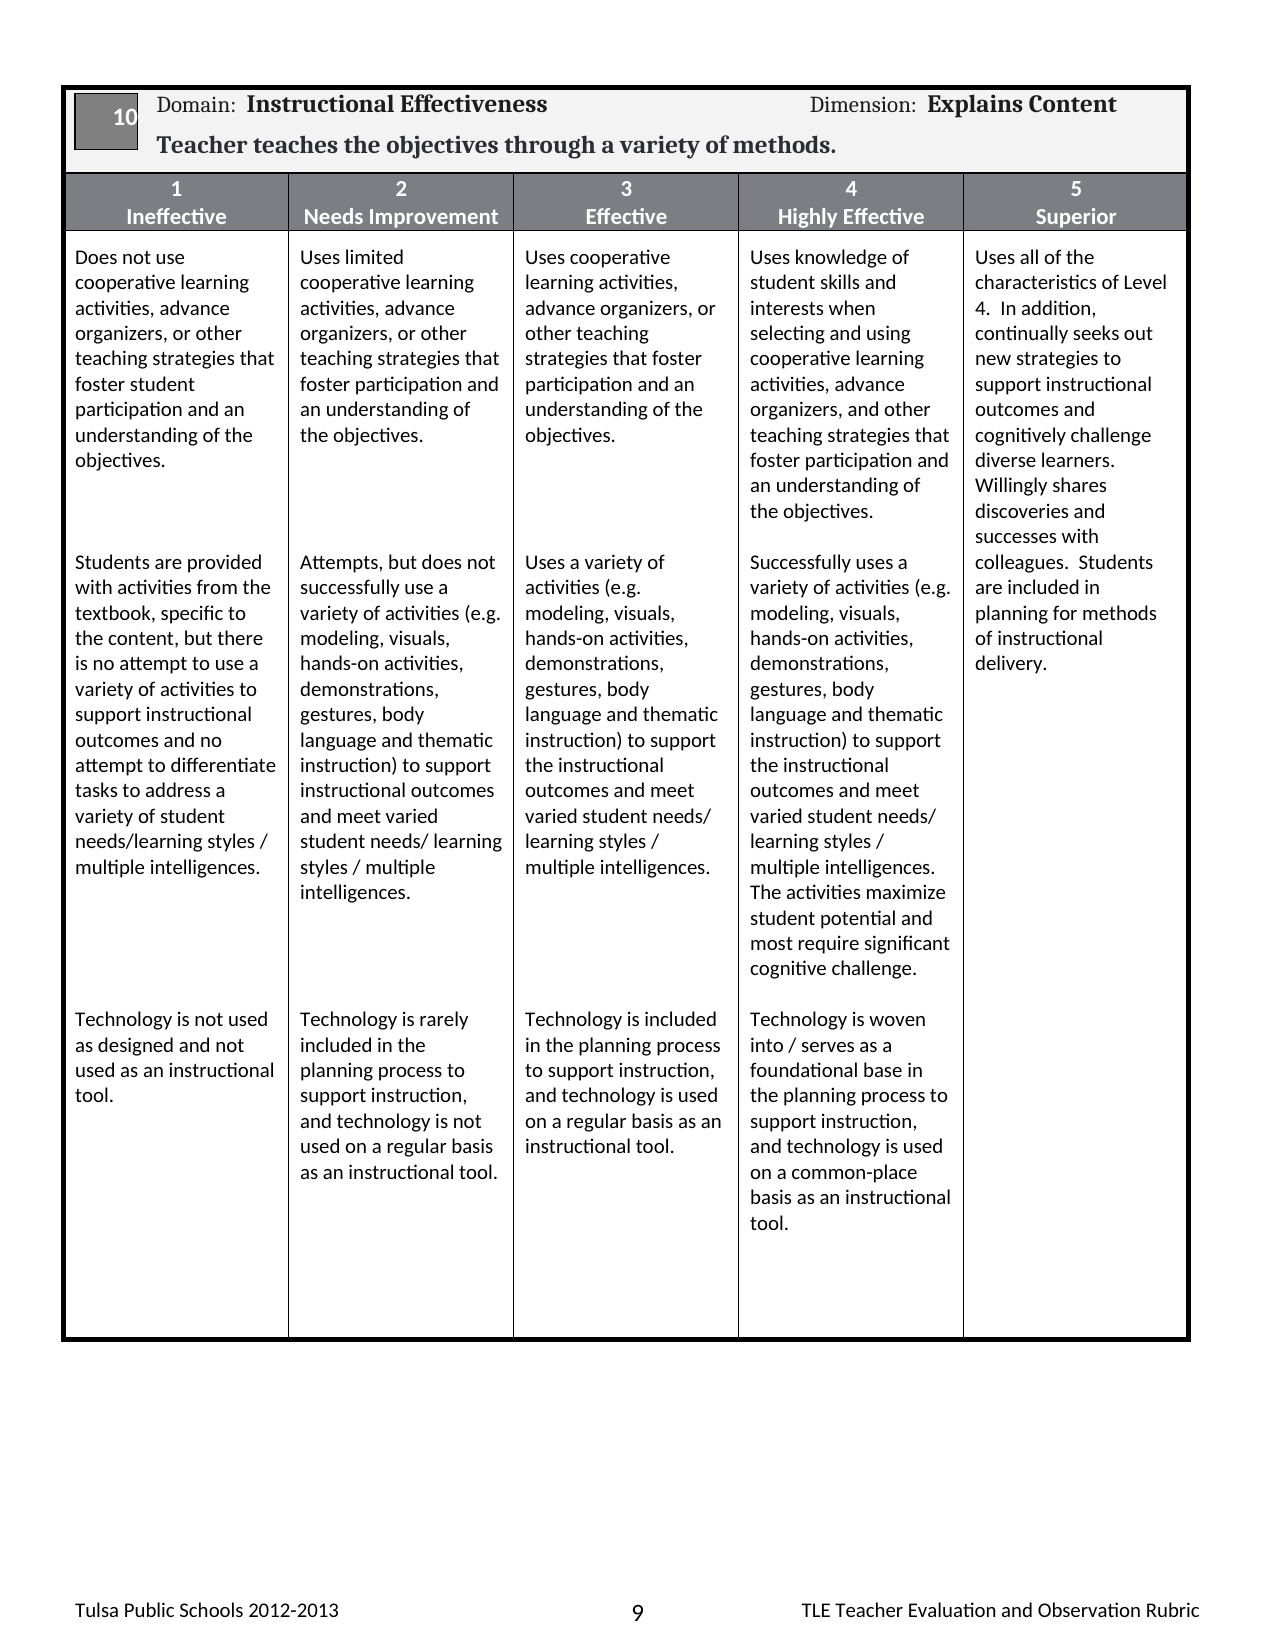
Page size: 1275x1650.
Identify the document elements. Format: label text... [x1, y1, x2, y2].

table_cell 5 Superior [964, 174, 1186, 230]
table_cell 4 Highly Effective [739, 174, 963, 230]
table_cell Uses all of the characteristics of Level 4. In addition, continually seeks out new strategies to support instructional outcomes and cognitively challenge diverse learners. Willingly shares discoveries and successes with colleagues. Students are included in planning for methods of instructional delivery. [964, 231, 1186, 1337]
table_cell Does not use cooperative learning activities, advance organizers, or other teaching strategies that foster student participation and an understanding of the objectives. Students are provided with activities from the textbook, specific to the content, but there is no attempt to use a variety of activities to support instructional outcomes and no attempt to differentiate tasks to address a variety of student needs/learning styles / multiple intelligences. Technology is not used as designed and not used as an instructional tool. [66, 231, 288, 1337]
table_cell 2 Needs Improvement [289, 174, 513, 230]
table_cell 3 Effective [514, 174, 738, 230]
table_cell Uses limited cooperative learning activities, advance organizers, or other teaching strategies that foster participation and an understanding of the objectives. Attempts, but does not successfully use a variety of activities (e.g. modeling, visuals, hands-on activities, demonstrations, gestures, body language and thematic instruction) to support instructional outcomes and meet varied student needs/ learning styles / multiple intelligences. Technology is rarely included in the planning process to support instruction, and technology is not used on a regular basis as an instructional tool. [289, 231, 513, 1337]
table_cell Uses cooperative learning activities, advance organizers, or other teaching strategies that foster participation and an understanding of the objectives. Uses a variety of activities (e.g. modeling, visuals, hands-on activities, demonstrations, gestures, body language and thematic instruction) to support the instructional outcomes and meet varied student needs/ learning styles / multiple intelligences. Technology is included in the planning process to support instruction, and technology is used on a regular basis as an instructional tool. [514, 231, 738, 1337]
table_cell 1 Ineffective [66, 174, 288, 230]
table_header Domain: Instructional Effectiveness Dimension: Explains Content Teacher teaches the objectives through a variety of methods. [66, 90, 1186, 172]
table_cell Uses knowledge of student skills and interests when selecting and using cooperative learning activities, advance organizers, and other teaching strategies that foster participation and an understanding of the objectives. Successfully uses a variety of activities (e.g. modeling, visuals, hands-on activities, demonstrations, gestures, body language and thematic instruction) to support the instructional outcomes and meet varied student needs/ learning styles / multiple intelligences. The activities maximize student potential and most require significant cognitive challenge. Technology is woven into / serves as a foundational base in the planning process to support instruction, and technology is used on a common-place basis as an instructional tool. [739, 231, 963, 1337]
